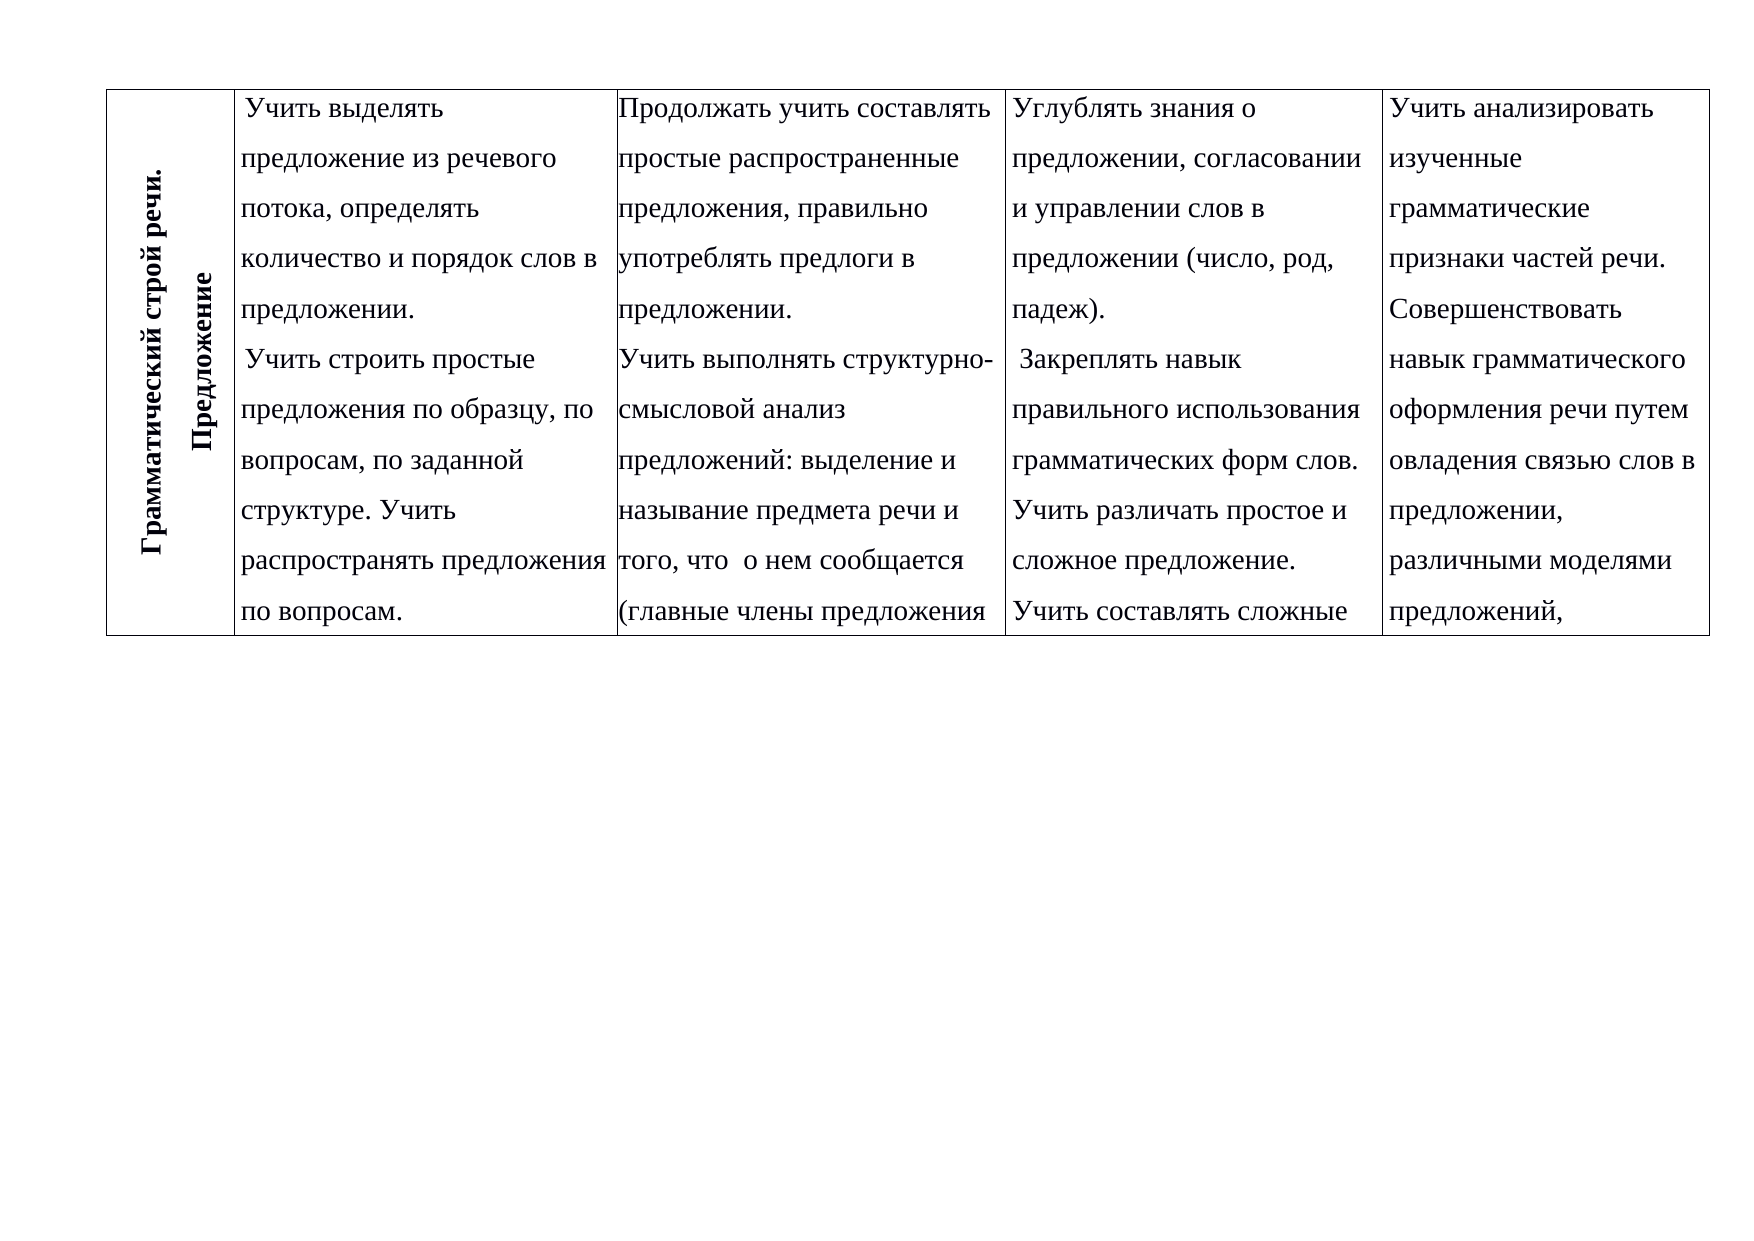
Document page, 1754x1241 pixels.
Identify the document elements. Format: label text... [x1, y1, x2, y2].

table_cell Углублять знания о предложении, согласовании и управлении слов в предложении (число, род, падеж). Закреплять навык правильного использования грамматических форм слов. Учить различать простое и сложное предложение. Учить составлять сложные предложения. Учить различать и составлять предложения с обращениями. Учить классифицировать предложения по интонации и моделировать предложения в соответствии с заданной интонацией. [1006, 90, 1382, 634]
table_cell Грамматический строй речи. Предложение [107, 90, 234, 634]
table_cell Учить выделять предложение из речевого потока, определять количество и порядок слов в предложении. Учить строить простые предложения по образцу, по вопросам, по заданной структуре. Учить распространять предложения по вопросам. Учить составлять графические схемы предложений. [235, 90, 617, 634]
table_cell Продолжать учить составлять простые распространенные предложения, правильно употреблять предлоги в предложении. Учить выполнять структурно-смысловой анализ предложений: выделение и называние предмета речи и того, что о нем сообщается (главные члены предложения – подлежащее и сказуемое), находить второстепенные члены предложения. Учить устанавливать при помощи вопросов связь слов между членами предложения, согласовывать слова в роде, числе, падеже. [618, 90, 1005, 634]
table_cell Учить анализировать изученные грамматические признаки частей речи. Совершенствовать навык грамматического оформления речи путем овладения связью слов в предложении, различными моделями предложений, синтаксическими конструкциями с однородными членами. Учить использовать в предложении многозначные слова, антонимы, синонимы. [1383, 90, 1709, 634]
